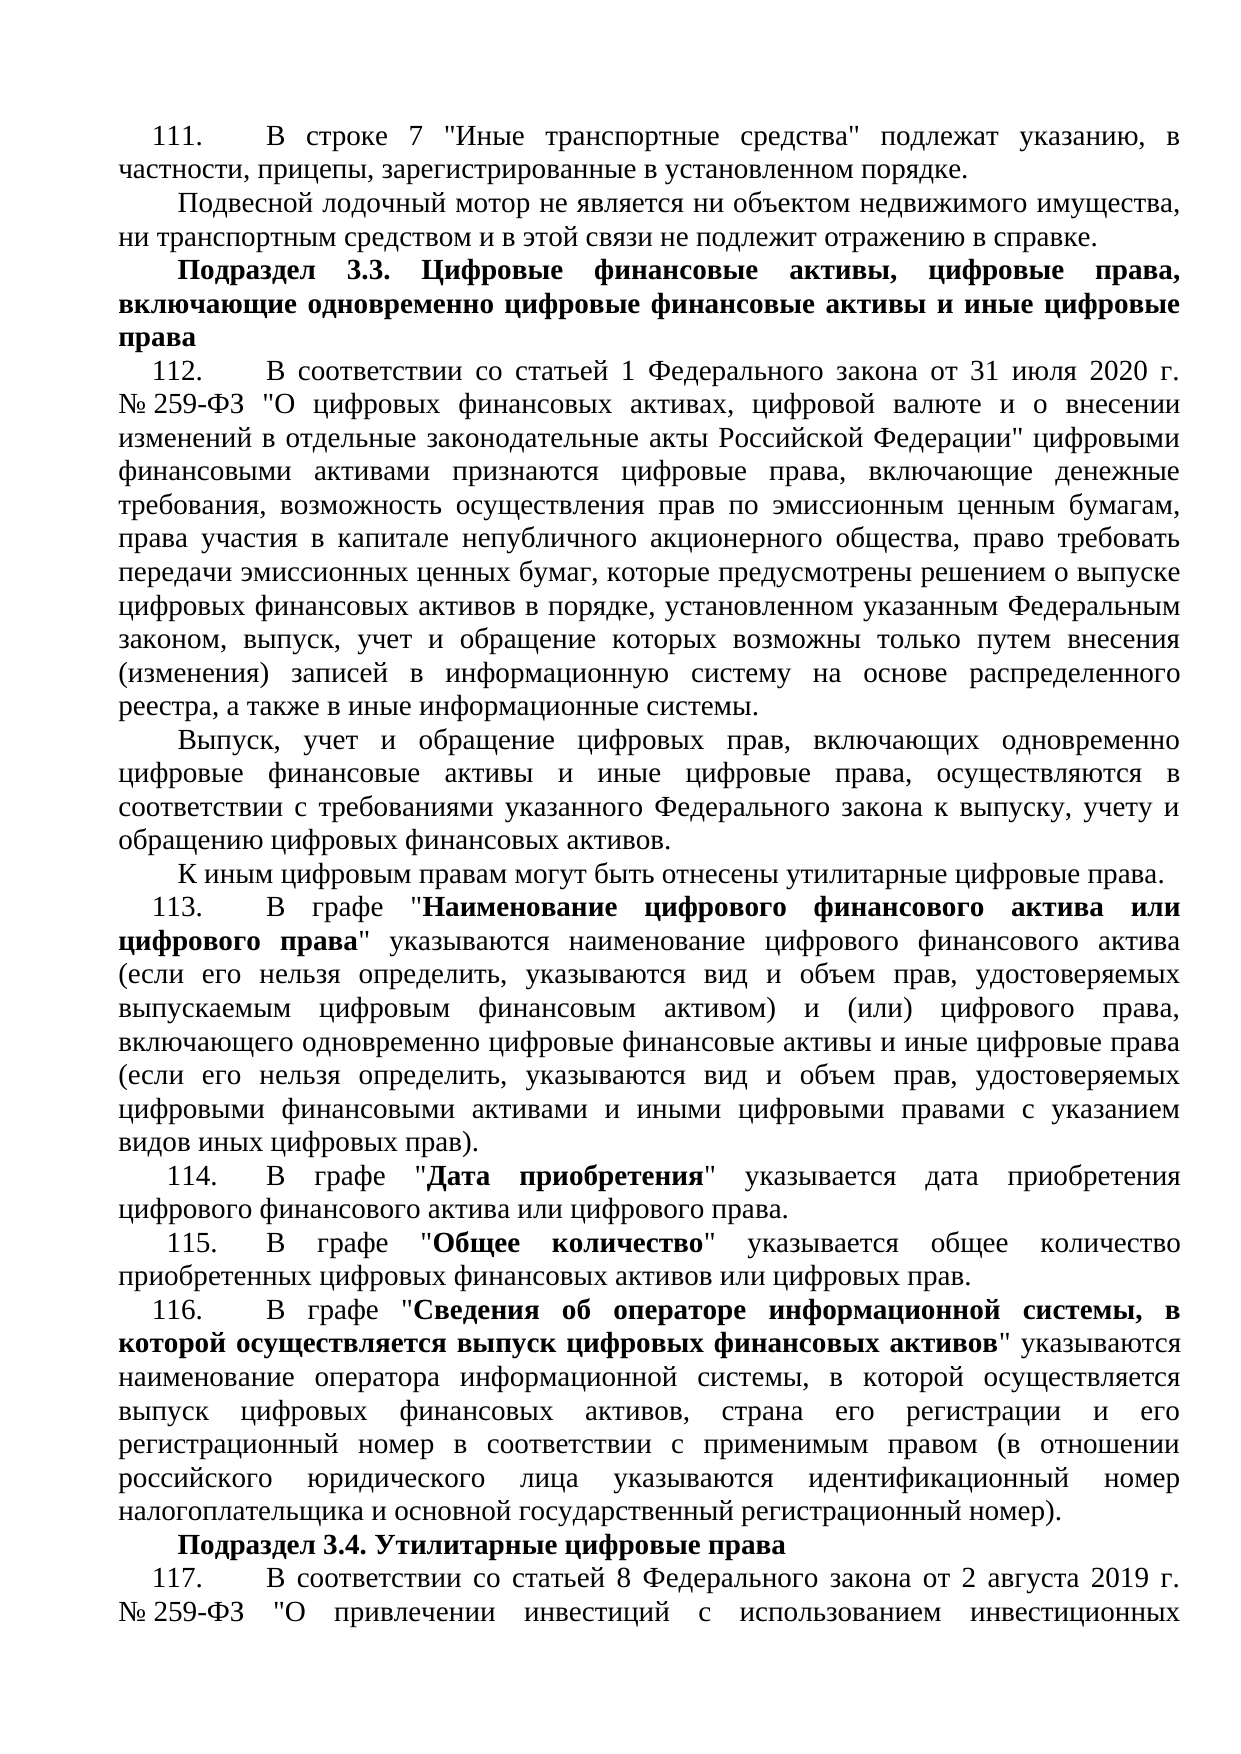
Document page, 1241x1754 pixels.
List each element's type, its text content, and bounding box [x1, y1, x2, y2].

text К иным цифровым правам могут быть отнесены утилитарные цифровые права. [118, 856, 1181, 889]
list В графе "Дата приобретения" указывается дата приобретения цифрового финансового актива или цифрового права. [118, 1158, 1181, 1225]
text Выпуск, учет и обращение цифровых прав, включающих одновременно цифровые финансовые активы и иные цифровые права, осуществляются в соответствии с требованиями указанного Федерального закона к выпуску, учету и обращению цифровых финансовых активов. [118, 722, 1181, 856]
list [118, 1560, 1181, 1627]
text Подраздел 3.4. Утилитарные цифровые права [118, 1527, 1181, 1560]
list В соответствии со статьей 1 Федерального закона от 31 июля 2020 г. № 259-ФЗ "О цифровых финансовых активах, цифровой валюте и о внесении изменений в отдельные законодательные акты Российской Федерации" цифровыми финансовыми активами признаются цифровые права, включающие денежные требования, возможность осуществления прав по эмиссионным ценным бумагам, права участия в капитале непубличного акционерного общества, право требовать передачи эмиссионных ценных бумаг, которые предусмотрены решением о выпуске цифровых финансовых активов в порядке, установленном указанным Федеральным законом, выпуск, учет и обращение которых возможны только путем внесения (изменения) записей в информационную систему на основе распределенного реестра, а также в иные информационные системы. [118, 353, 1181, 722]
text Подраздел 3.3. Цифровые финансовые активы, цифровые права, включающие одновременно цифровые финансовые активы и иные цифровые права [118, 252, 1181, 353]
list Подвесной лодочный мотор не является ни объектом недвижимого имущества, ни транспортным средством и в этой связи не подлежит отражению в справке. [118, 185, 1181, 252]
list В строке 7 "Иные транспортные средства" подлежат указанию, в частности, прицепы, зарегистрированные в установленном порядке. [118, 118, 1181, 185]
list В графе "Общее количество" указывается общее количество приобретенных цифровых финансовых активов или цифровых прав. [118, 1225, 1181, 1292]
list В графе "Сведения об операторе информационной системы, в которой осуществляется выпуск цифровых финансовых активов" указываются наименование оператора информационной системы, в которой осуществляется выпуск цифровых финансовых активов, страна его регистрации и его регистрационный номер в соответствии с применимым правом (в отношении российского юридического лица указываются идентификационный номер налогоплательщика и основной государственный регистрационный номер). [118, 1292, 1181, 1527]
list В графе "Наименование цифрового финансового актива или цифрового права" указываются наименование цифрового финансового актива (если его нельзя определить, указываются вид и объем прав, удостоверяемых выпускаемым цифровым финансовым активом) и (или) цифрового права, включающего одновременно цифровые финансовые активы и иные цифровые права (если его нельзя определить, указываются вид и объем прав, удостоверяемых цифровыми финансовыми активами и иными цифровыми правами с указанием видов иных цифровых прав). [118, 889, 1181, 1158]
